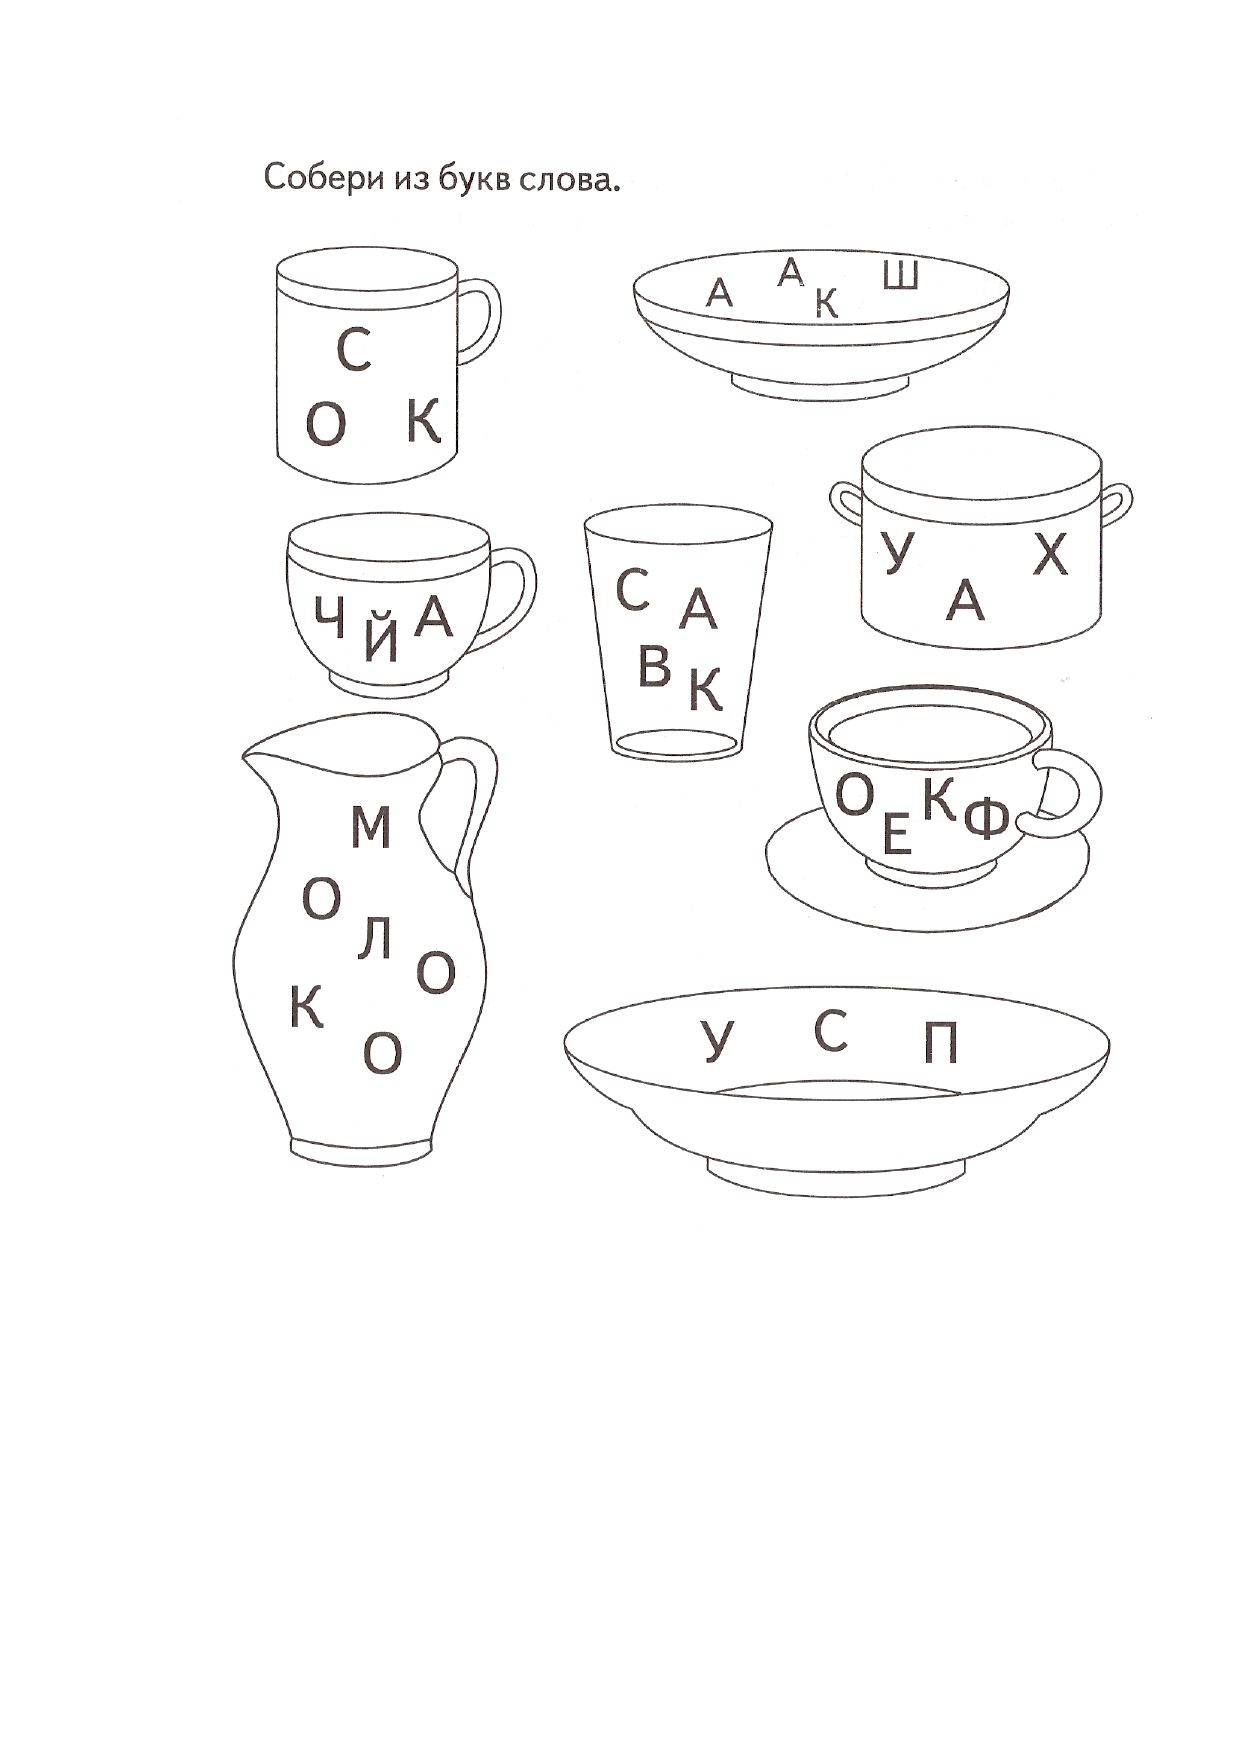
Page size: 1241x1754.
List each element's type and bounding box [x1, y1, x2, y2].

picture [177, 118, 1152, 1238]
